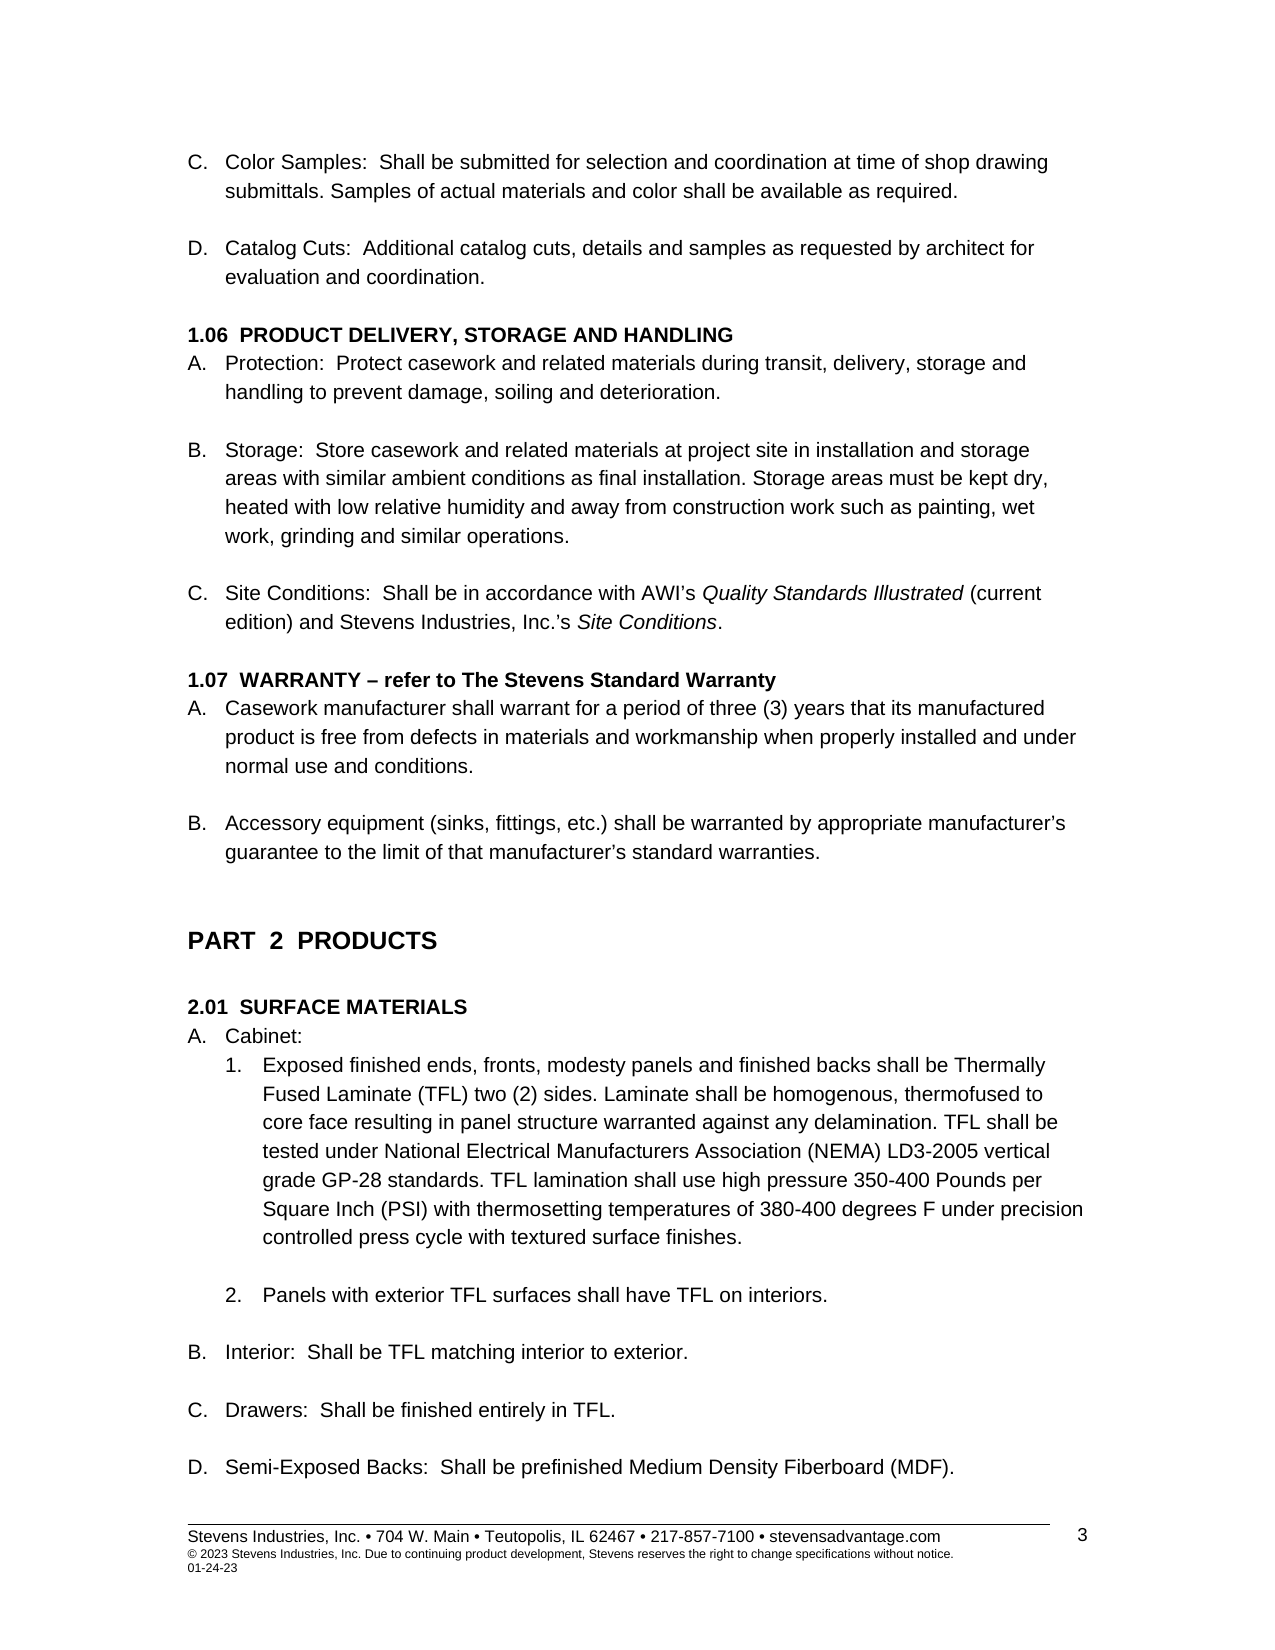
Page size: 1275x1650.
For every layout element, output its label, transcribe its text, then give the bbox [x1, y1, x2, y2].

text 2.01 SURFACE MATERIALS [187, 995, 1087, 1019]
text B. Interior: Shall be TFL matching interior to exterior. [187, 1340, 1087, 1364]
text C. Drawers: Shall be finished entirely in TFL. [187, 1398, 1087, 1422]
text 1.06 PRODUCT DELIVERY, STORAGE AND HANDLING [187, 322, 1087, 346]
text A. Protection: Protect casework and related materials during transit, delivery, storage and handling to prevent damage, soiling and deterioration. [187, 351, 1087, 404]
text A. Cabinet: [187, 1024, 1087, 1048]
text C. Site Conditions: Shall be in accordance with AWI’s Quality Standards Illustrated (current edition) and Stevens Industries, Inc.’s Site Conditions. [187, 581, 1087, 634]
text B. Accessory equipment (sinks, fittings, etc.) shall be warranted by appropriate manufacturer’s guarantee to the limit of that manufacturer’s standard warranties. [187, 811, 1087, 864]
text B. Storage: Store casework and related materials at project site in installation and storage areas with similar ambient conditions as final installation. Storage areas must be kept dry, heated with low relative humidity and away from construction work such as painting, wet work, grinding and similar operations. [187, 437, 1087, 548]
text PART 2 PRODUCTS [187, 926, 1087, 955]
text 1.07 WARRANTY – refer to The Stevens Standard Warranty [187, 667, 1087, 691]
text 1. Exposed finished ends, fronts, modesty panels and finished backs shall be Thermally Fused Laminate (TFL) two (2) sides. Laminate shall be homogenous, thermofused to core face resulting in panel structure warranted against any delamination. TFL shall be tested under National Electrical Manufacturers Association (NEMA) LD3-2005 vertical grade GP-28 standards. TFL lamination shall use high pressure 350-400 Pounds per Square Inch (PSI) with thermosetting temperatures of 380-400 degrees F under precision controlled press cycle with textured surface finishes. [225, 1053, 1087, 1249]
text A. Casework manufacturer shall warrant for a period of three (3) years that its manufactured product is free from defects in materials and workmanship when properly installed and under normal use and conditions. [187, 696, 1087, 778]
text C. Color Samples: Shall be submitted for selection and coordination at time of shop drawing submittals. Samples of actual materials and color shall be available as required. [187, 150, 1087, 203]
text D. Semi-Exposed Backs: Shall be prefinished Medium Density Fiberboard (MDF). [187, 1455, 1087, 1479]
text D. Catalog Cuts: Additional catalog cuts, details and samples as requested by architect for evaluation and coordination. [187, 236, 1087, 289]
text 2. Panels with exterior TFL surfaces shall have TFL on interiors. [225, 1283, 1087, 1307]
